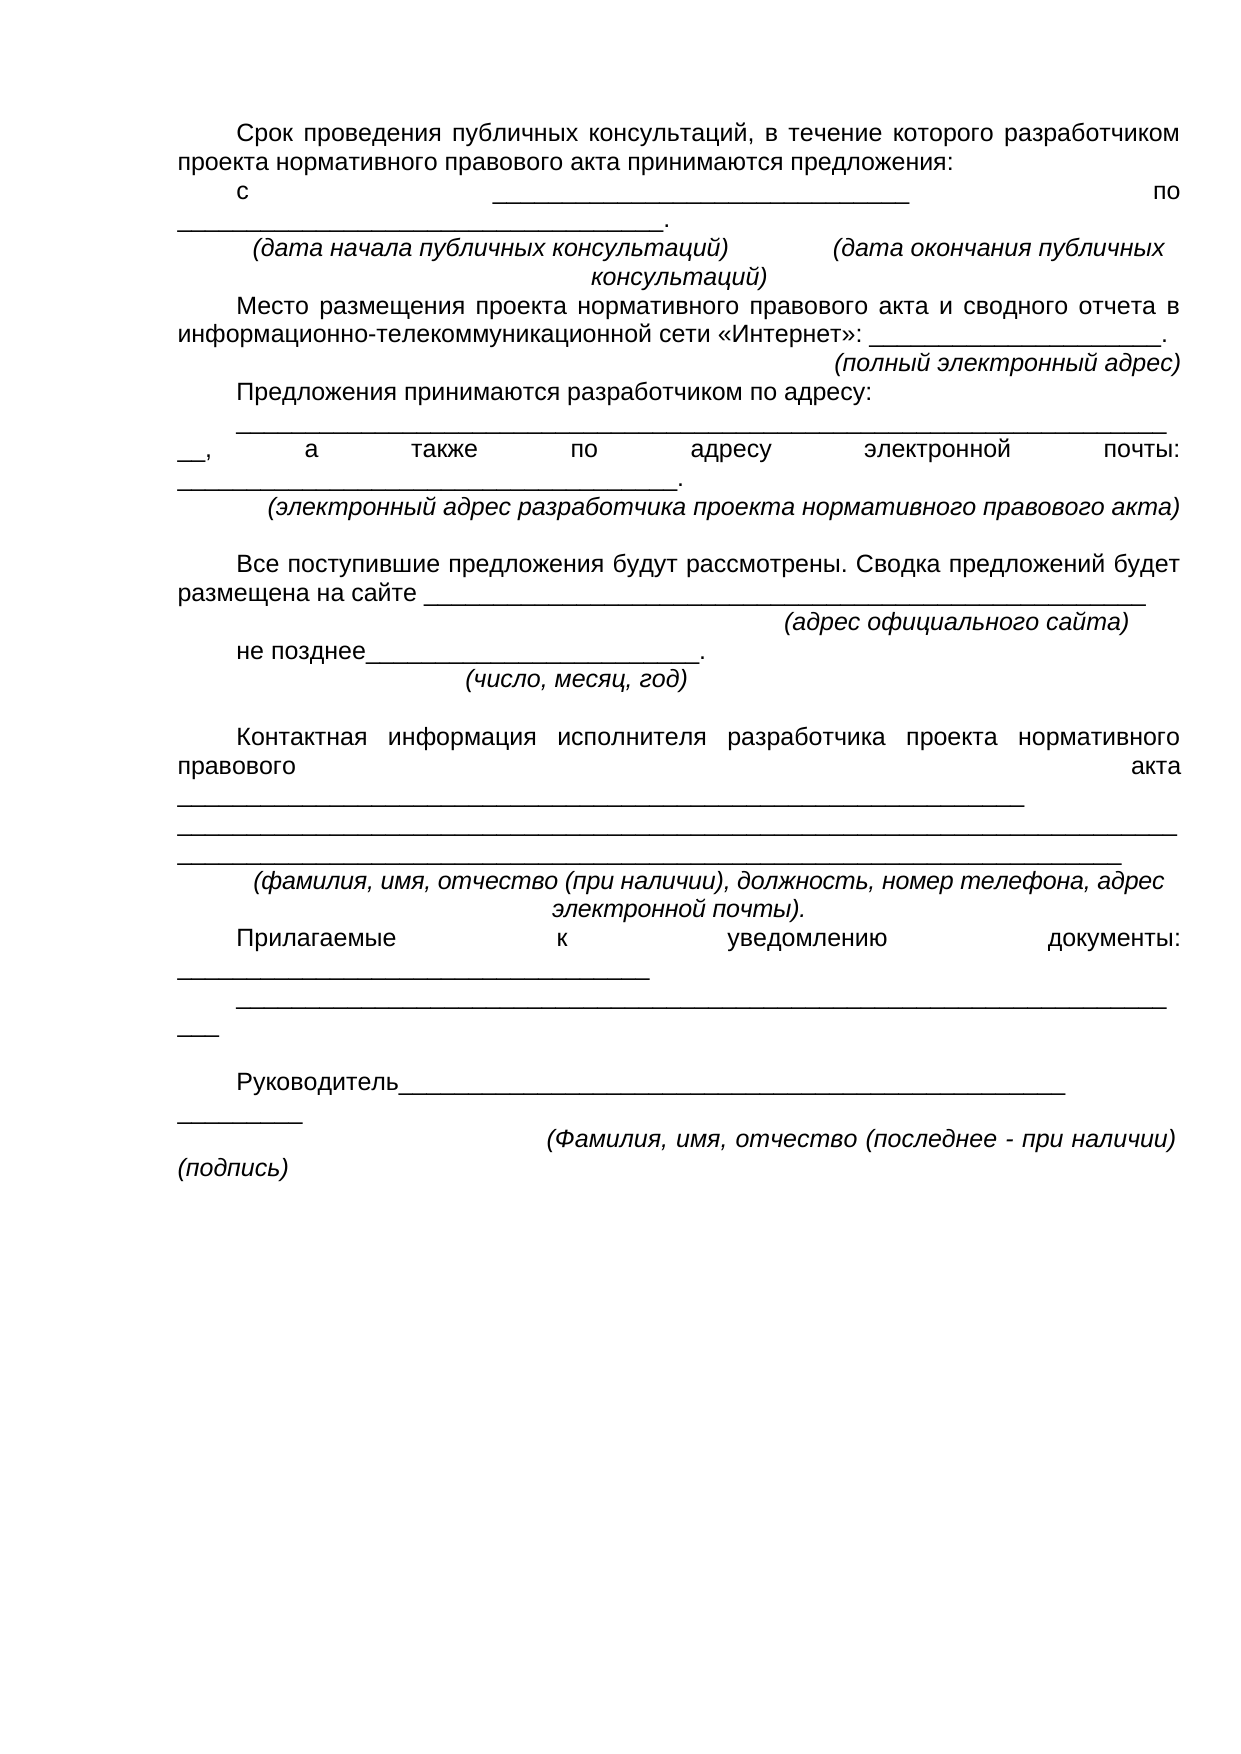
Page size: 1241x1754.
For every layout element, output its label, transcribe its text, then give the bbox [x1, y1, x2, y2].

text (число, месяц, год) [177, 664, 1181, 693]
text Контактная информация исполнителя разработчика проекта нормативного правового акта _____________________________________________________________ ____________________________________________________________________________________________________________________________________________ [177, 722, 1181, 866]
text (дата начала публичных консультаций) (дата окончания публичных консультаций) [177, 233, 1181, 291]
text Прилагаемые к уведомлению документы: __________________________________ [177, 923, 1181, 981]
text (Фамилия, имя, отчество (последнее - при наличии) (подпись) [177, 1124, 1181, 1182]
text Срок проведения публичных консультаций, в течение которого разработчиком проекта нормативного правового акта принимаются предложения: [177, 118, 1181, 176]
text (полный электронный адрес) [177, 348, 1181, 377]
text Предложения принимаются разработчиком по адресу: [177, 377, 1181, 406]
text Все поступившие предложения будут рассмотрены. Сводка предложений будет размещена на сайте ____________________________________________________ [177, 549, 1181, 607]
text (адрес официального сайта) [177, 607, 1181, 636]
text не позднее________________________. [177, 636, 1181, 664]
text Место размещения проекта нормативного правового акта и сводного отчета в информационно-телекоммуникационной сети «Интернет»: _____________________. [177, 291, 1181, 348]
text ______________________________________________________________________ [177, 981, 1181, 1038]
text с ______________________________ по ___________________________________. [177, 176, 1181, 233]
text _____________________________________________________________________, а также по адресу электронной почты: ____________________________________. [177, 406, 1181, 492]
text Руководитель________________________________________________ _________ [177, 1067, 1181, 1124]
text (электронный адрес разработчика проекта нормативного правового акта) [177, 492, 1181, 521]
text (фамилия, имя, отчество (при наличии), должность, номер телефона, адрес электронной почты). [177, 866, 1181, 923]
